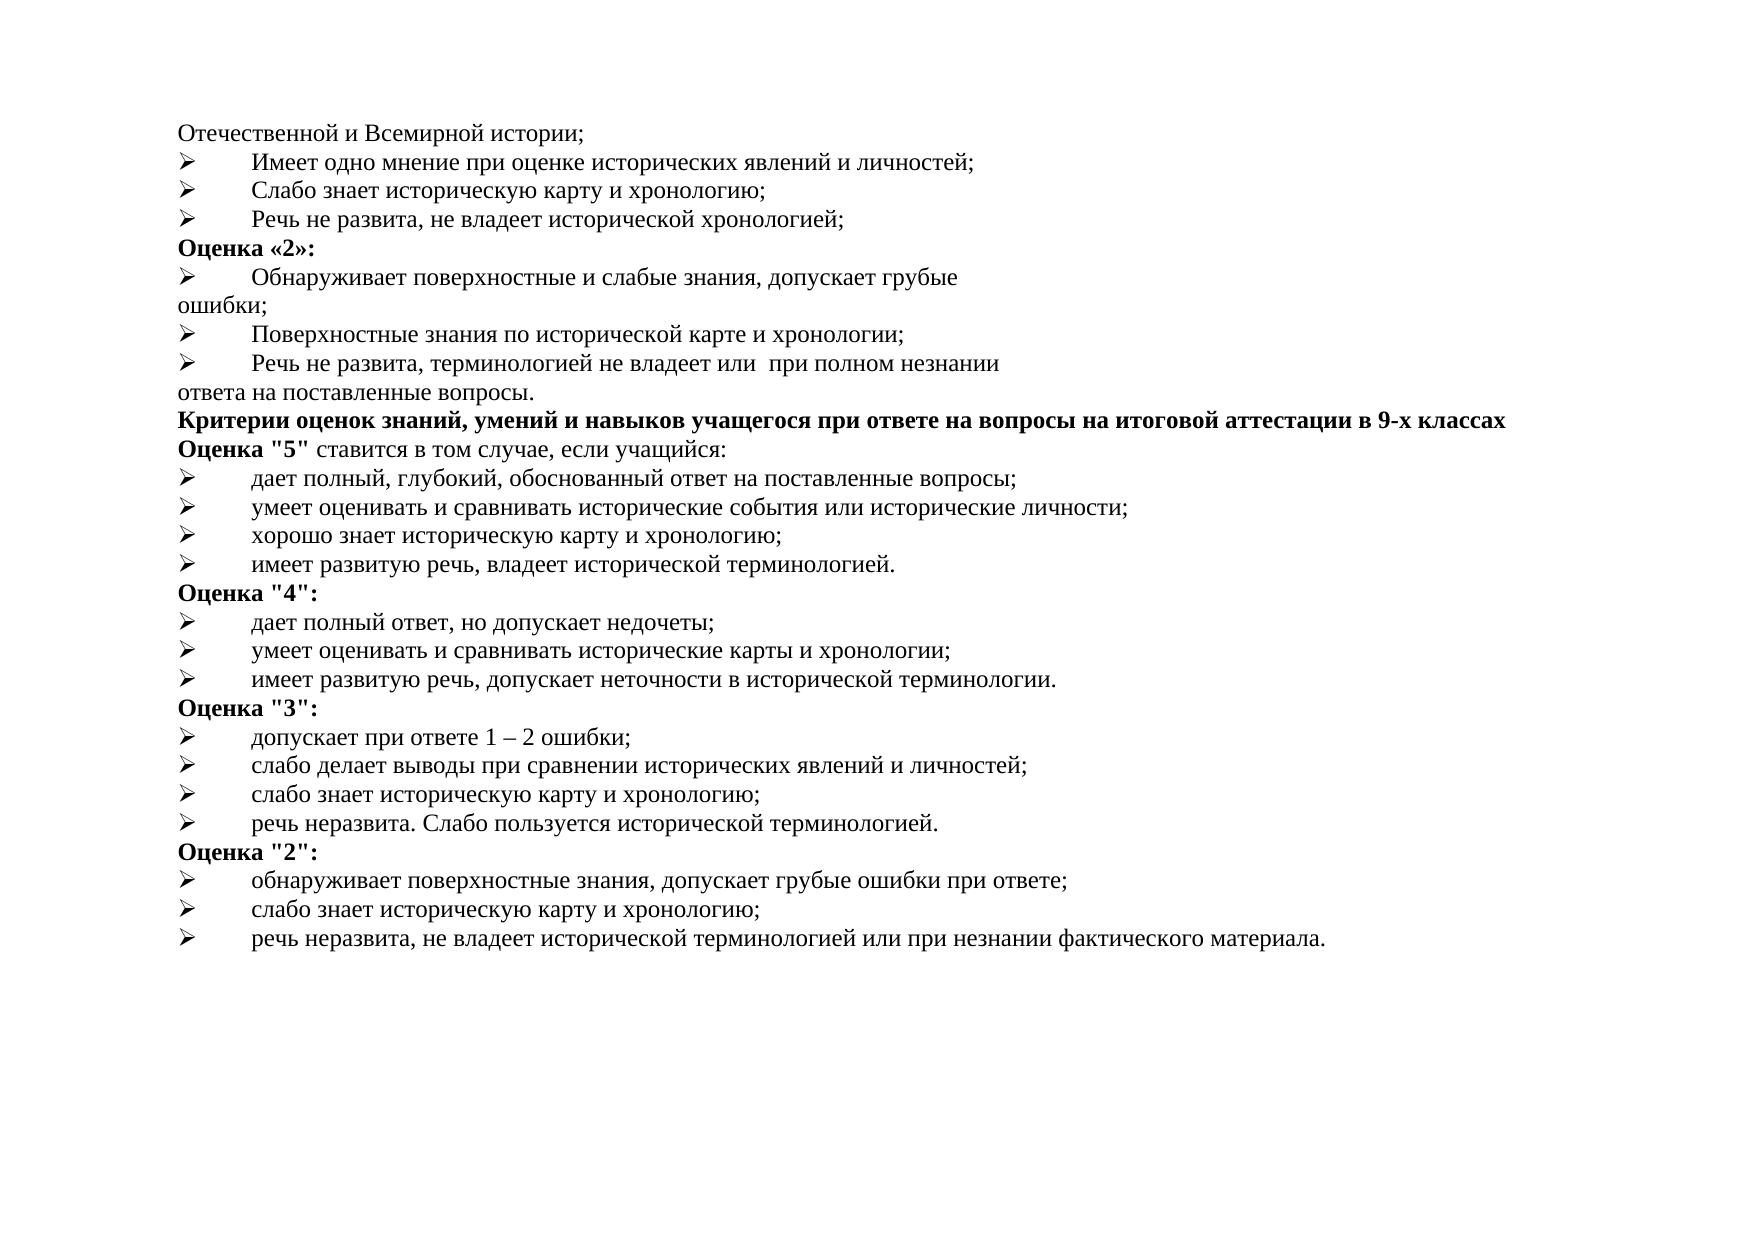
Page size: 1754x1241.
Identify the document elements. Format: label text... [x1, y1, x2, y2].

list Поверхностные знания по исторической карте и хронологии; [177, 319, 1665, 348]
list Имеет одно мнение при оценке исторических явлений и личностей; [177, 147, 1665, 176]
text ошибки; [177, 291, 1665, 319]
list Слабо знает историческую карту и хронологию; [177, 176, 1665, 204]
list умеет оценивать и сравнивать исторические карты и хронологии; [177, 636, 1665, 664]
list речь неразвита. Слабо пользуется исторической терминологией. [177, 808, 1665, 837]
text ответа на поставленные вопросы. [177, 377, 1665, 406]
text Оценка "5" ставится в том случае, если учащийся: [177, 434, 1665, 463]
text Оценка "3": [177, 693, 1665, 722]
list обнаруживает поверхностные знания, допускает грубые ошибки при ответе; [177, 866, 1665, 894]
text Оценка "4": [177, 578, 1665, 607]
list Речь не развита, терминологией не владеет или при полном незнании [177, 348, 1665, 377]
list Речь не развита, не владеет исторической хронологией; [177, 204, 1665, 233]
list дает полный ответ, но допускает недочеты; [177, 607, 1665, 636]
list слабо знает историческую карту и хронологию; [177, 894, 1665, 923]
text Критерии оценок знаний, умений и навыков учащегося при ответе на вопросы на итоговой аттестации в 9-х классах [177, 406, 1665, 434]
list дает полный, глубокий, обоснованный ответ на поставленные вопросы; [177, 463, 1665, 492]
list имеет развитую речь, допускает неточности в исторической терминологии. [177, 664, 1665, 693]
list слабо делает выводы при сравнении исторических явлений и личностей; [177, 751, 1665, 779]
list допускает при ответе 1 – 2 ошибки; [177, 722, 1665, 751]
list речь неразвита, не владеет исторической терминологией или при незнании фактического материала. [177, 923, 1665, 952]
text Отечественной и Всемирной истории; [177, 118, 1665, 147]
list Обнаруживает поверхностные и слабые знания, допускает грубые [177, 262, 1665, 291]
text Оценка «2»: [177, 233, 1665, 262]
list имеет развитую речь, владеет исторической терминологией. [177, 549, 1665, 578]
list слабо знает историческую карту и хронологию; [177, 779, 1665, 808]
list умеет оценивать и сравнивать исторические события или исторические личности; [177, 492, 1665, 521]
text Оценка "2": [177, 837, 1665, 866]
list хорошо знает историческую карту и хронологию; [177, 521, 1665, 549]
